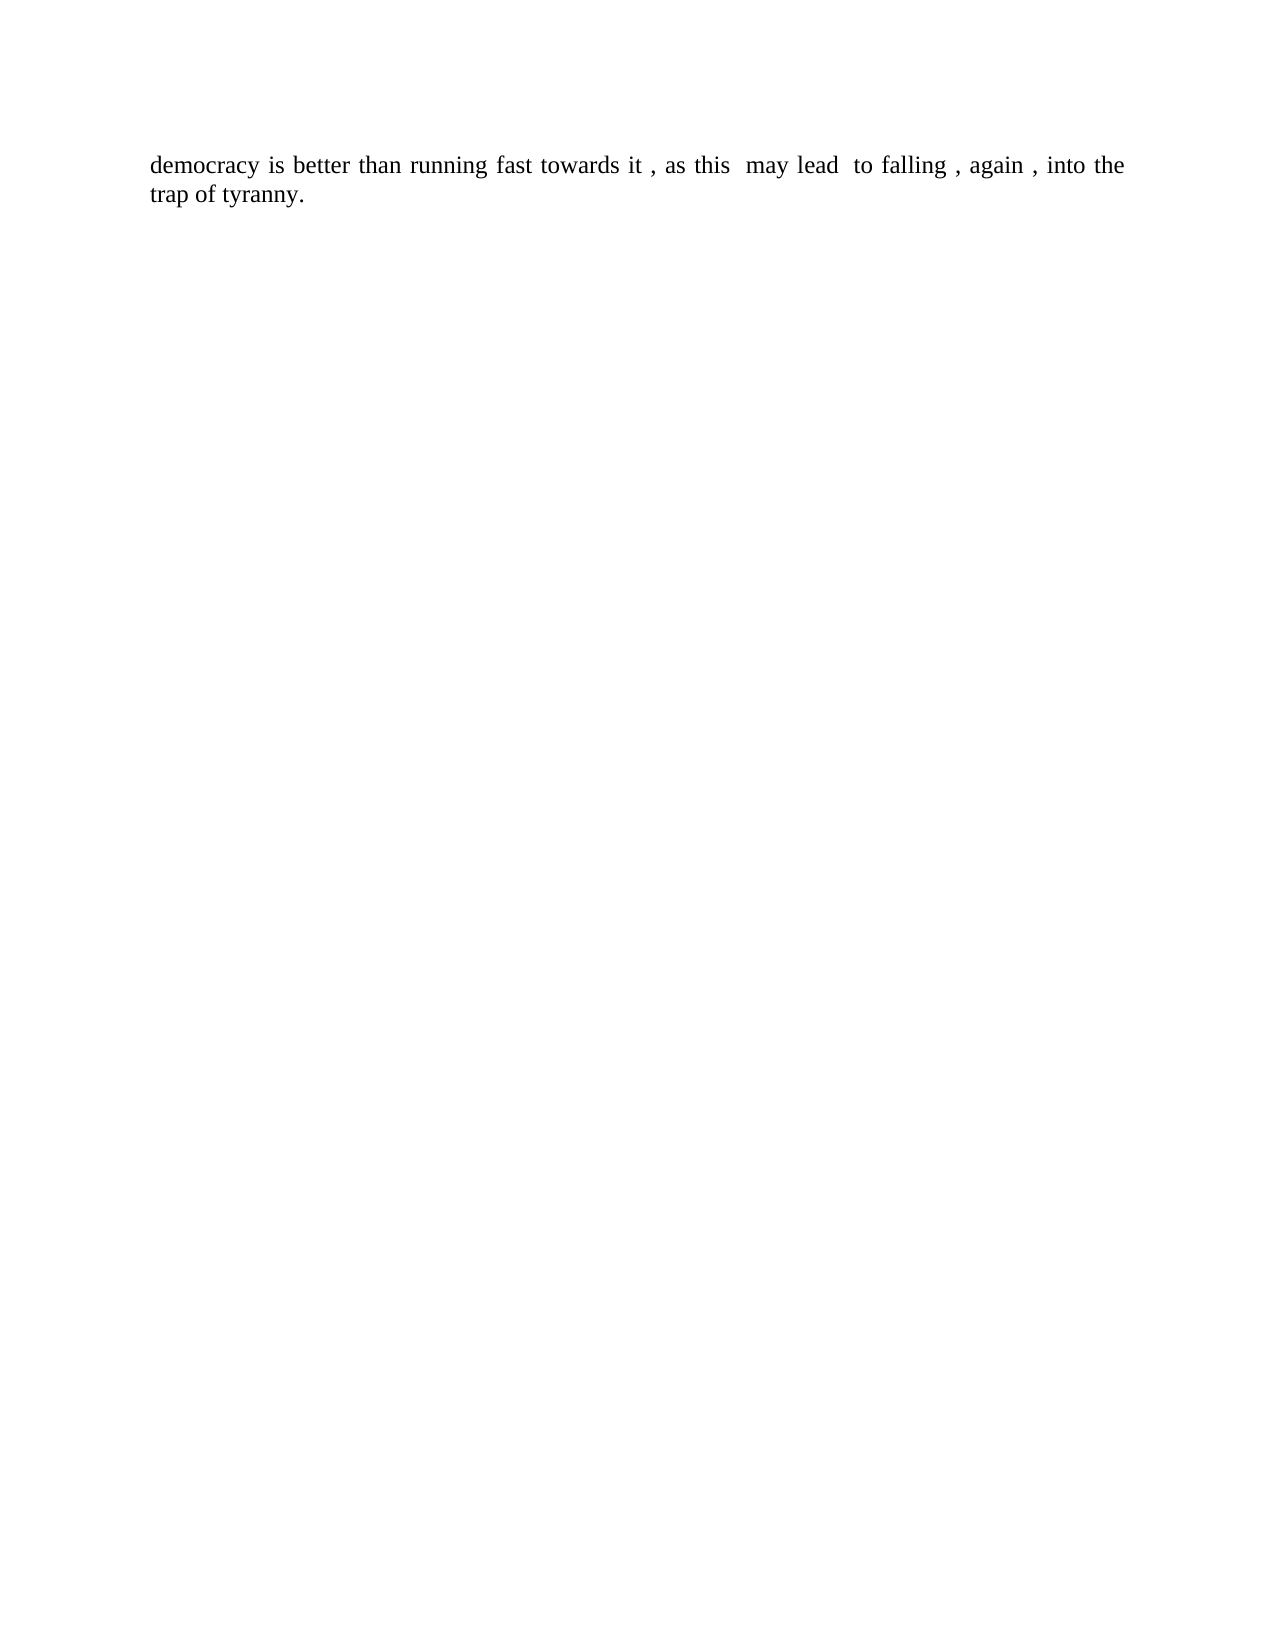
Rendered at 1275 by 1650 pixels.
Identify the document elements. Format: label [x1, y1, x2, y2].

text [150, 150, 1125, 207]
